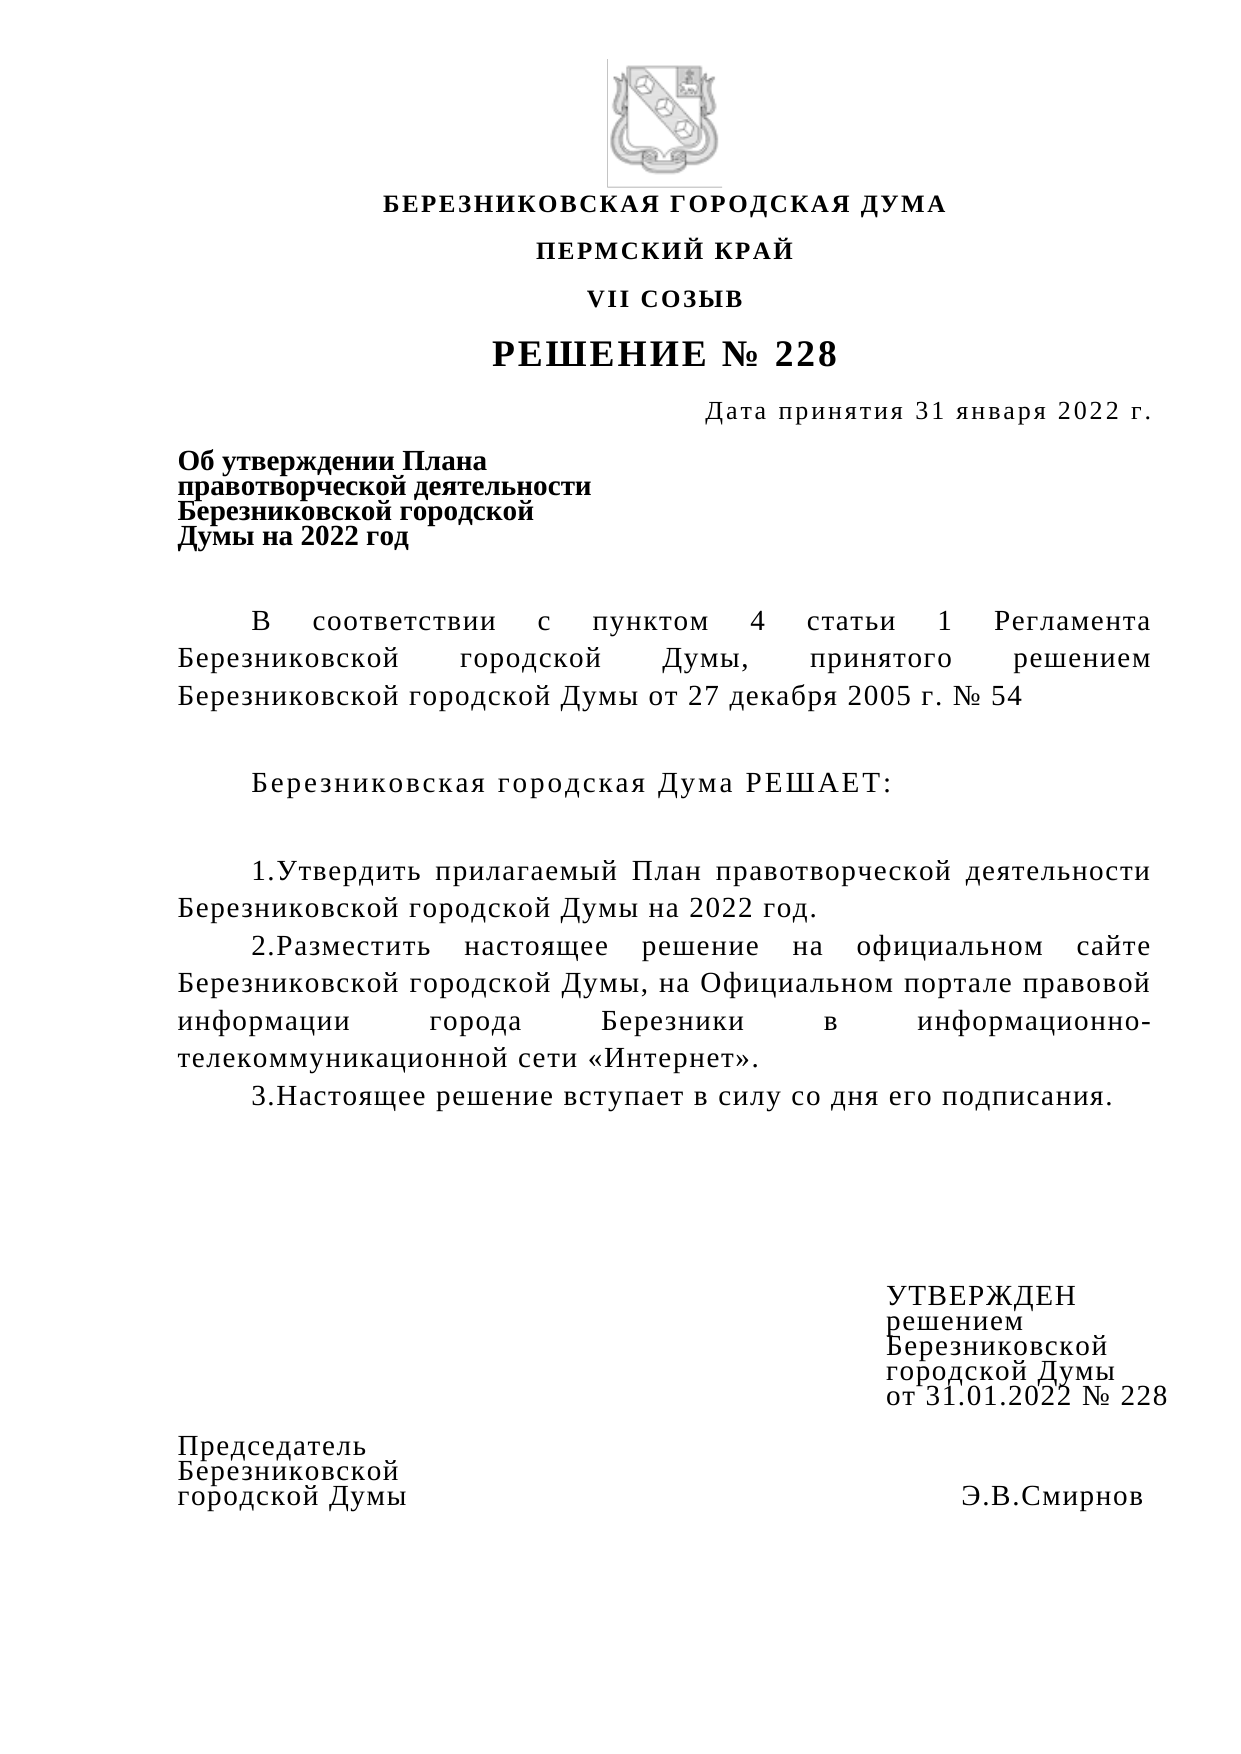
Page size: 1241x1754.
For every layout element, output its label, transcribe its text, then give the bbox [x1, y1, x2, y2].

text В соответствии с пунктом 4 статьи 1 Регламента Березниковской городской Думы, принятого решением Березниковской городской Думы от 27 декабря 2005 г. № 54 [177, 600, 1152, 713]
picture [606, 59, 723, 189]
text Березниковская городская Дума РЕШАЕТ: [177, 763, 1152, 800]
text 3.Настоящее решение вступает в силу со дня его подписания. [177, 1075, 1152, 1113]
table_header УТВЕРЖДЕН решением Березниковской городской Думы от 31.01.2022 № 228 [875, 1285, 1240, 1435]
text БЕРЕЗНИКОВСКАЯ ГОРОДСКАЯ ДУМА [177, 189, 1152, 217]
table_header Об утверждении Плана правотворческой деятельности Березниковской городской Думы на 2022 год [170, 438, 620, 600]
text 2.Разместить настоящее решение на официальном сайте Березниковской городской Думы, на Официальном портале правовой информации города Березники в информационно-телекоммуникационной сети «Интернет». [177, 925, 1152, 1075]
text VII СОЗЫВ [177, 284, 1152, 312]
text Дата принятия 31 января 2022 г. [177, 395, 1152, 425]
text 1.Утвердить прилагаемый План правотворческой деятельности Березниковской городской Думы на 2022 год. [177, 850, 1152, 925]
text РЕШЕНИЕ № 228 [177, 331, 1152, 374]
text ПЕРМСКИЙ КРАЙ [177, 236, 1152, 265]
table_header Председатель Березниковской городской Думы Э.В.Смирнов [166, 1435, 1163, 1535]
